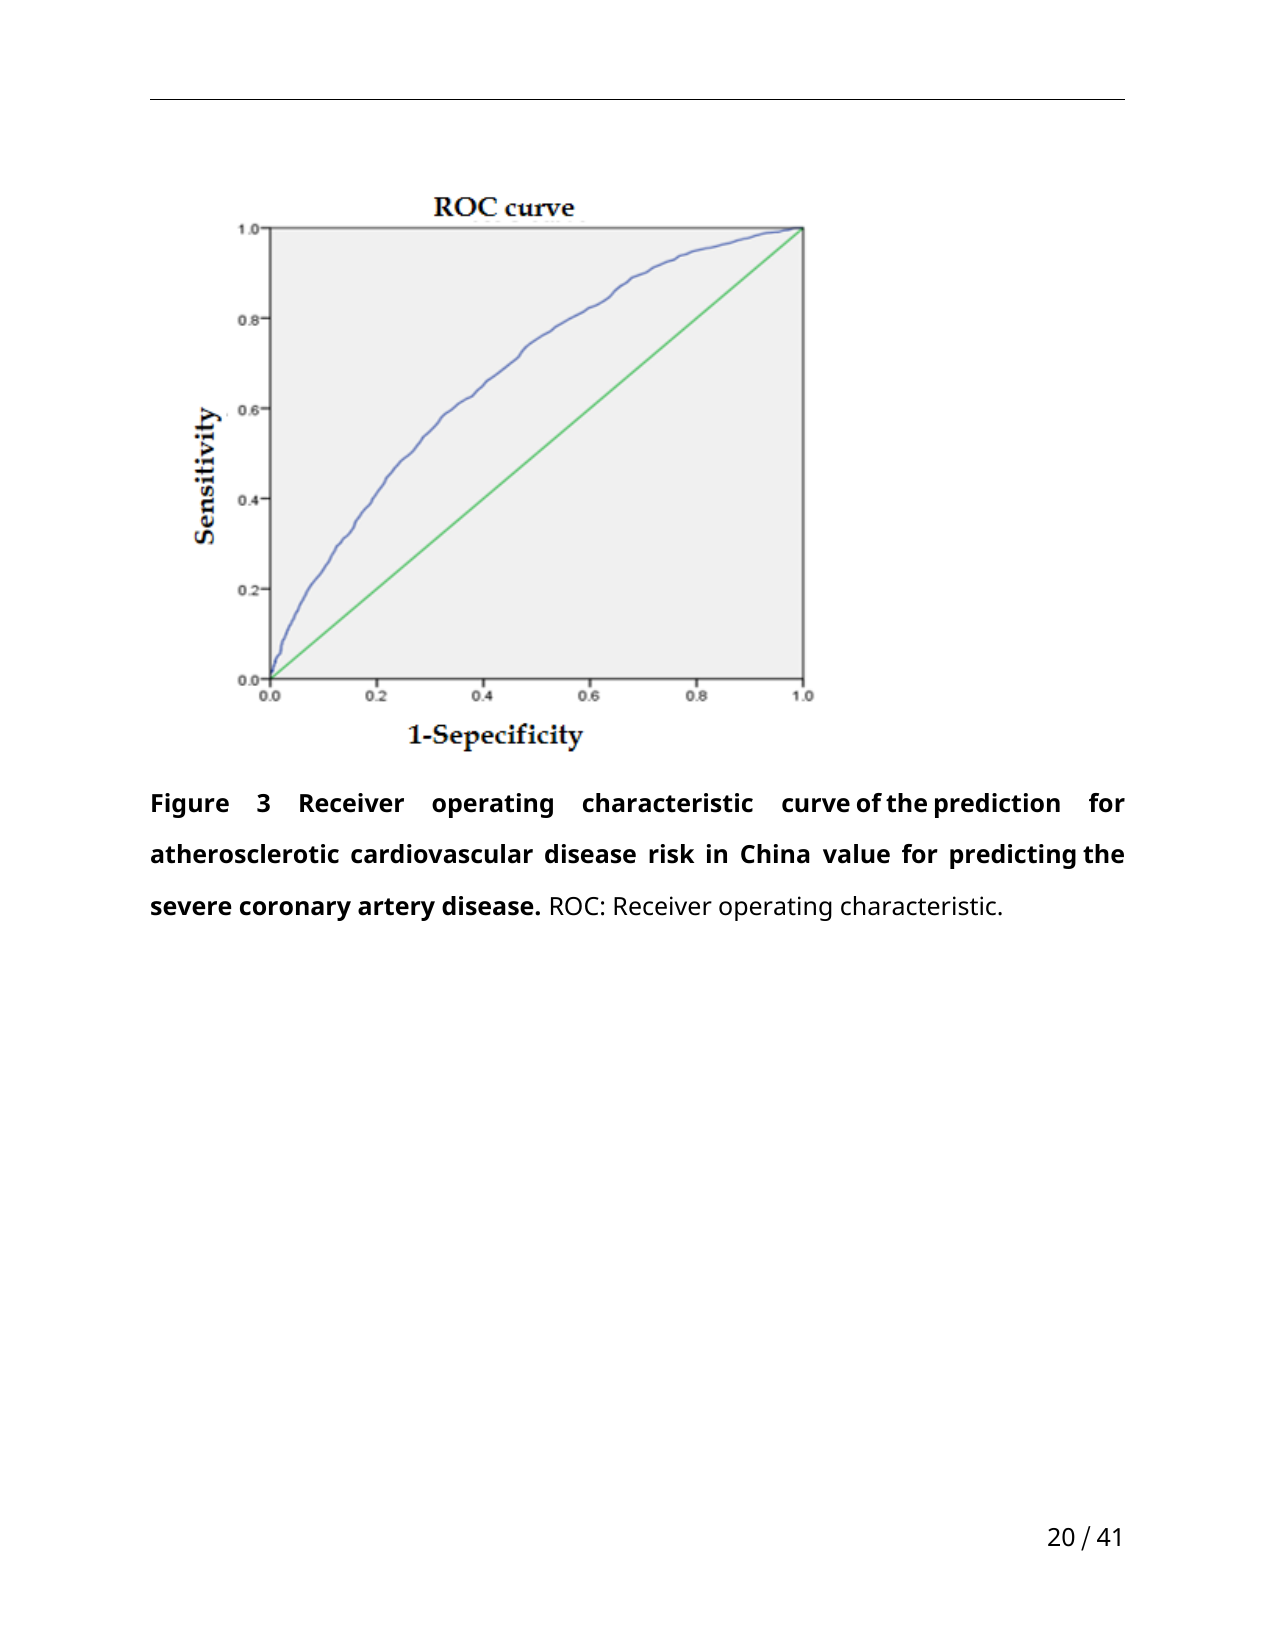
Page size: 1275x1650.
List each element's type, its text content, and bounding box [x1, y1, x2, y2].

picture [150, 150, 841, 772]
text Figure 3 Receiver operating characteristic curve of the prediction for atherosclerotic cardiovascular disease risk in China value for predicting the severe coronary artery disease. ROC: Receiver operating characteristic. [150, 786, 1125, 922]
